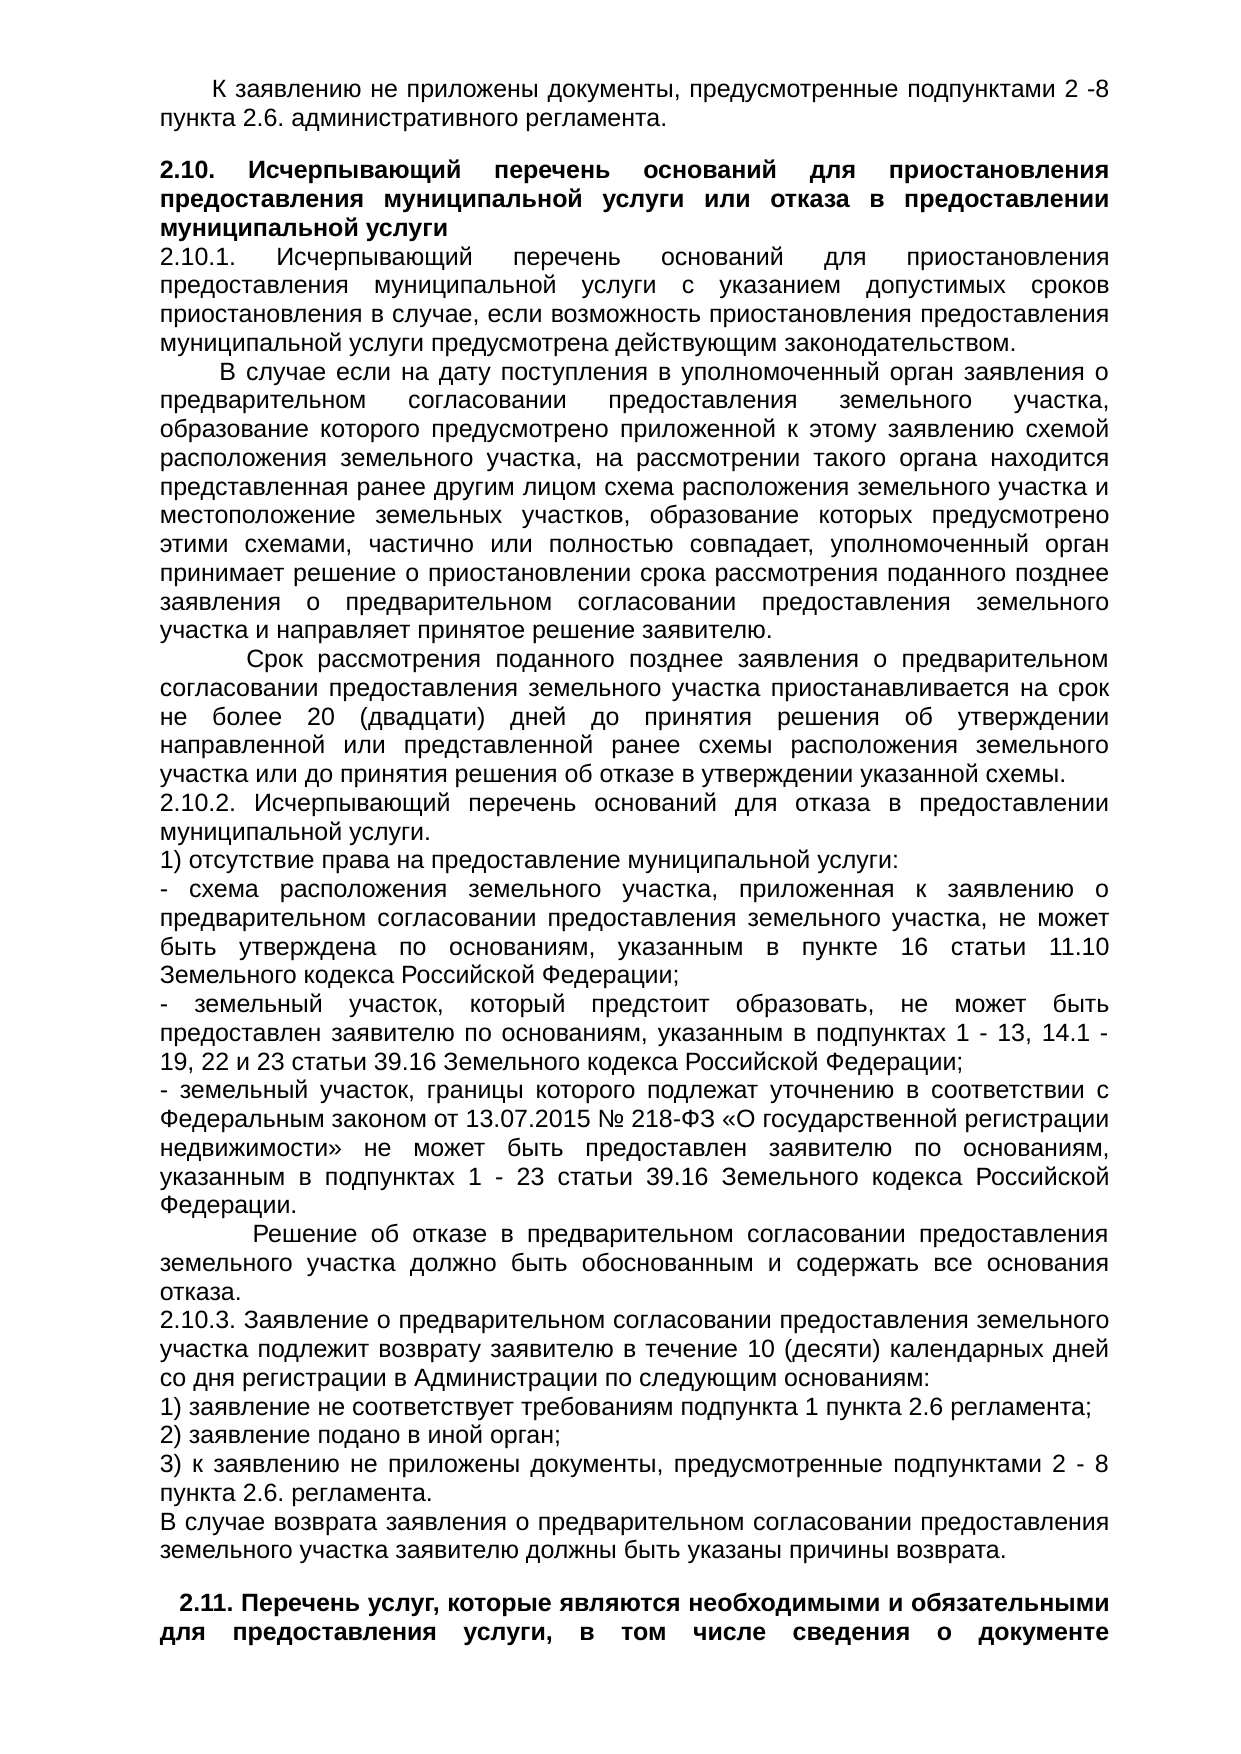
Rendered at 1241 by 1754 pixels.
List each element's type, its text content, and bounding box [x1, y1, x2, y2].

text - схема расположения земельного участка, приложенная к заявлению о предварительном согласовании предоставления земельного участка, не может быть утверждена по основаниям, указанным в пункте 16 статьи 11.10 Земельного кодекса Российской Федерации; [159, 874, 1110, 989]
text Срок рассмотрения поданного позднее заявления о предварительном согласовании предоставления земельного участка приостанавливается на срок не более 20 (двадцати) дней до принятия решения об утверждении направленной или представленной ранее схемы расположения земельного участка или до принятия решения об отказе в утверждении указанной схемы. [159, 644, 1110, 788]
text К заявлению не приложены документы, предусмотренные подпунктами 2 -8 пункта 2.6. административного регламента. [159, 74, 1110, 131]
text 2.10.2. Исчерпывающий перечень оснований для отказа в предоставлении муниципальной услуги. [159, 788, 1110, 845]
text 1) отсутствие права на предоставление муниципальной услуги: [159, 845, 1110, 874]
text 1) заявление не соответствует требованиям подпункта 1 пункта 2.6 регламента; [159, 1392, 1110, 1420]
text В случае если на дату поступления в уполномоченный орган заявления о предварительном согласовании предоставления земельного участка, образование которого предусмотрено приложенной к этому заявлению схемой расположения земельного участка, на рассмотрении такого органа находится представленная ранее другим лицом схема расположения земельного участка и местоположение земельных участков, образование которых предусмотрено этими схемами, частично или полностью совпадает, уполномоченный орган принимает решение о приостановлении срока рассмотрения поданного позднее заявления о предварительном согласовании предоставления земельного участка и направляет принятое решение заявителю. [159, 357, 1110, 644]
text - земельный участок, границы которого подлежат уточнению в соответствии с Федеральным законом от 13.07.2015 № 218-ФЗ «О государственной регистрации недвижимости» не может быть предоставлен заявителю по основаниям, указанным в подпунктах 1 - 23 статьи 39.16 Земельного кодекса Российской Федерации. [159, 1075, 1110, 1219]
text В случае возврата заявления о предварительном согласовании предоставления земельного участка заявителю должны быть указаны причины возврата. [159, 1507, 1110, 1564]
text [159, 1588, 1110, 1646]
text 2.10. Исчерпывающий перечень оснований для приостановления предоставления муниципальной услуги или отказа в предоставлении муниципальной услуги [159, 155, 1110, 242]
text Решение об отказе в предварительном согласовании предоставления земельного участка должно быть обоснованным и содержать все основания отказа. [159, 1219, 1110, 1305]
text 2.10.1. Исчерпывающий перечень оснований для приостановления предоставления муниципальной услуги с указанием допустимых сроков приостановления в случае, если возможность приостановления предоставления муниципальной услуги предусмотрена действующим законодательством. [159, 242, 1110, 357]
text - земельный участок, который предстоит образовать, не может быть предоставлен заявителю по основаниям, указанным в подпунктах 1 - 13, 14.1 - 19, 22 и 23 статьи 39.16 Земельного кодекса Российской Федерации; [159, 989, 1110, 1075]
text 2.10.3. Заявление о предварительном согласовании предоставления земельного участка подлежит возврату заявителю в течение 10 (десяти) календарных дней со дня регистрации в Администрации по следующим основаниям: [159, 1305, 1110, 1392]
text 2) заявление подано в иной орган; [159, 1420, 1110, 1449]
text 3) к заявлению не приложены документы, предусмотренные подпунктами 2 - 8 пункта 2.6. регламента. [159, 1449, 1110, 1507]
